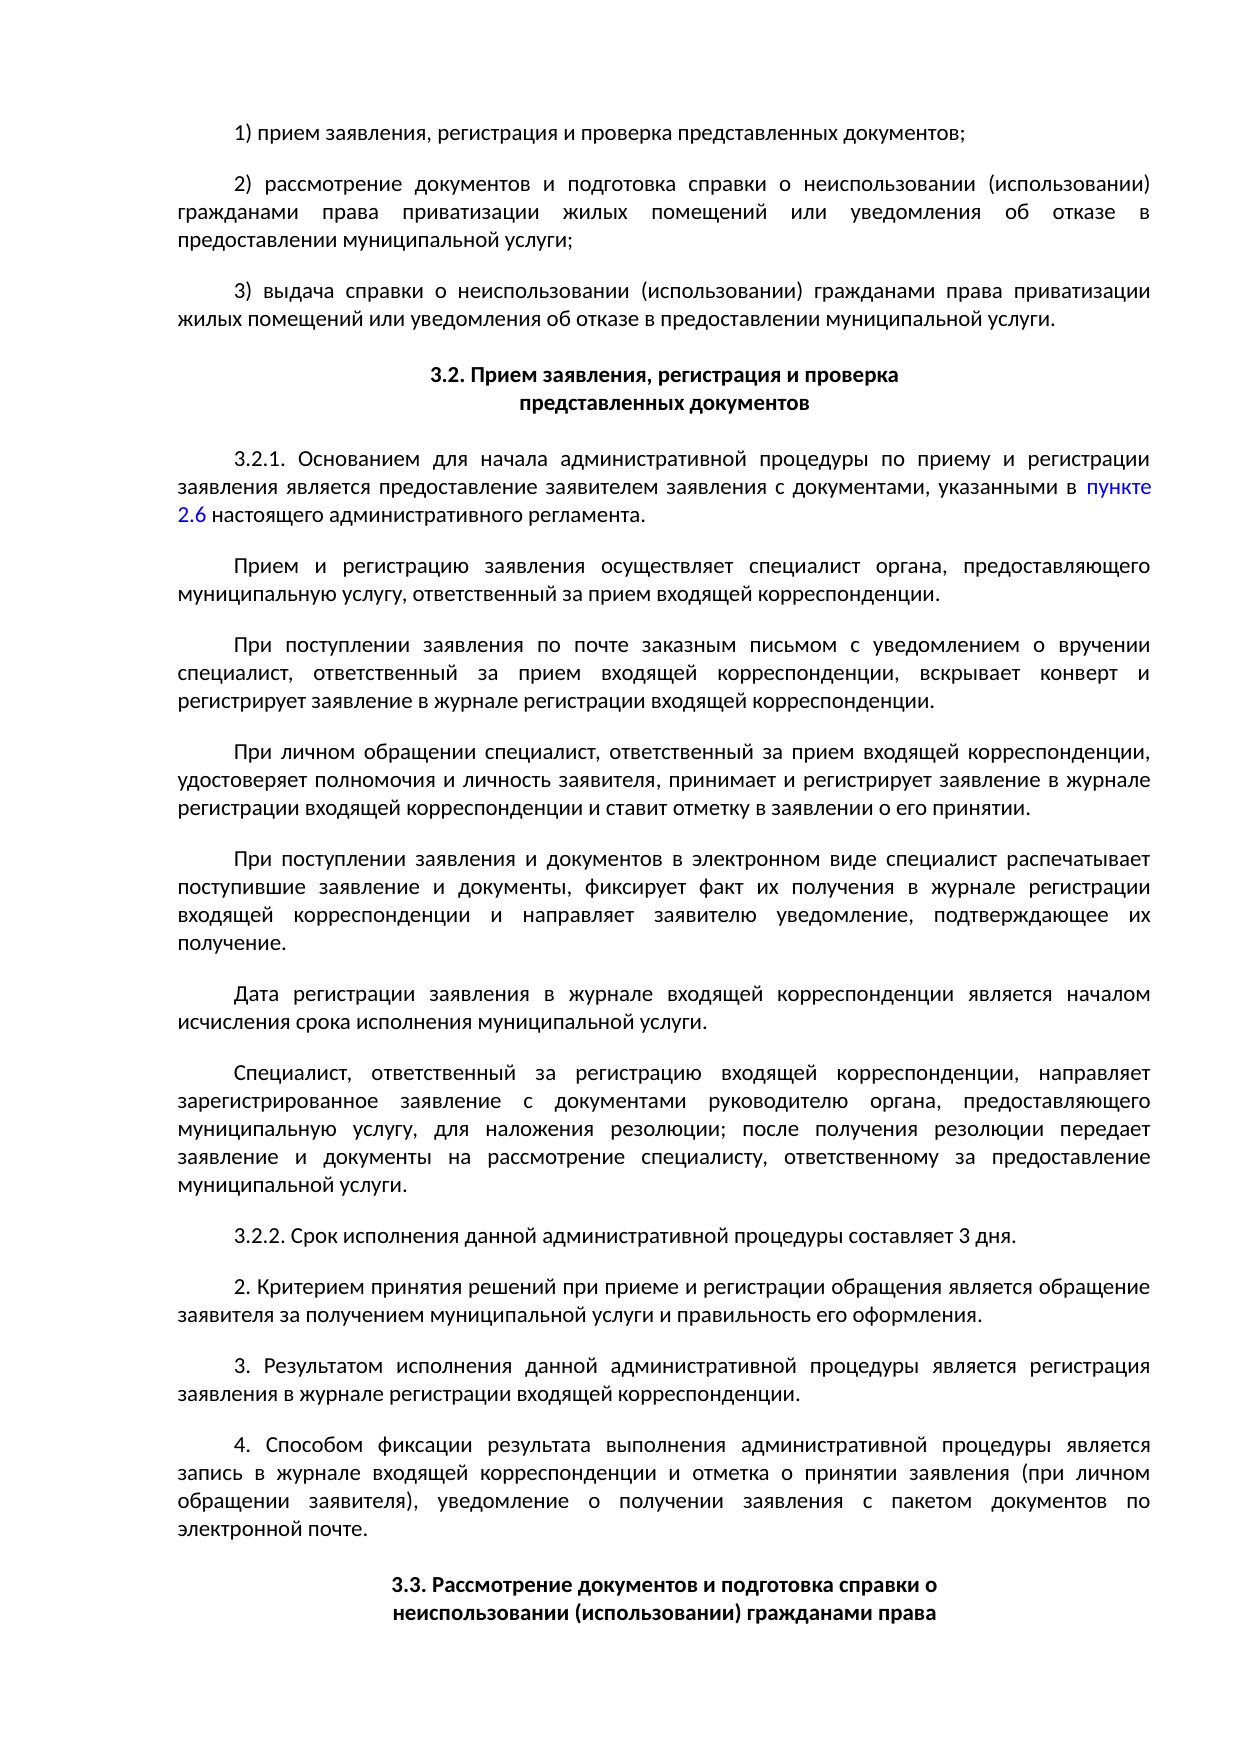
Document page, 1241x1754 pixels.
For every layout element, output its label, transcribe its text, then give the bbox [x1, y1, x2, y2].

title неиспользовании (использовании) гражданами права [177, 1598, 1152, 1626]
text При личном обращении специалист, ответственный за прием входящей корреспонденции, удостоверяет полномочия и личность заявителя, принимает и регистрирует заявление в журнале регистрации входящей корреспонденции и ставит отметку в заявлении о его принятии. [177, 737, 1152, 821]
text При поступлении заявления по почте заказным письмом с уведомлением о вручении специалист, ответственный за прием входящей корреспонденции, вскрывает конверт и регистрирует заявление в журнале регистрации входящей корреспонденции. [177, 630, 1152, 714]
title 3.3. Рассмотрение документов и подготовка справки о [177, 1570, 1152, 1598]
text 4. Способом фиксации результата выполнения административной процедуры является запись в журнале входящей корреспонденции и отметка о принятии заявления (при личном обращении заявителя), уведомление о получении заявления с пакетом документов по электронной почте. [177, 1430, 1152, 1542]
text 3. Результатом исполнения данной административной процедуры является регистрация заявления в журнале регистрации входящей корреспонденции. [177, 1351, 1152, 1407]
text При поступлении заявления и документов в электронном виде специалист распечатывает поступившие заявление и документы, фиксирует факт их получения в журнале регистрации входящей корреспонденции и направляет заявителю уведомление, подтверждающее их получение. [177, 844, 1152, 956]
text 2) рассмотрение документов и подготовка справки о неиспользовании (использовании) гражданами права приватизации жилых помещений или уведомления об отказе в предоставлении муниципальной услуги; [177, 169, 1152, 253]
text Прием и регистрацию заявления осуществляет специалист органа, предоставляющего муниципальную услугу, ответственный за прием входящей корреспонденции. [177, 551, 1152, 607]
text 3) выдача справки о неиспользовании (использовании) гражданами права приватизации жилых помещений или уведомления об отказе в предоставлении муниципальной услуги. [177, 276, 1152, 332]
title представленных документов [177, 388, 1152, 416]
text 3.2.1. Основанием для начала административной процедуры по приему и регистрации заявления является предоставление заявителем заявления с документами, указанными в пункте 2.6 настоящего административного регламента. [177, 444, 1152, 528]
text 3.2.2. Срок исполнения данной административной процедуры составляет 3 дня. [177, 1221, 1152, 1249]
text Дата регистрации заявления в журнале входящей корреспонденции является началом исчисления срока исполнения муниципальной услуги. [177, 979, 1152, 1035]
text 1) прием заявления, регистрация и проверка представленных документов; [177, 118, 1152, 146]
text 2. Критерием принятия решений при приеме и регистрации обращения является обращение заявителя за получением муниципальной услуги и правильность его оформления. [177, 1272, 1152, 1328]
title 3.2. Прием заявления, регистрация и проверка [177, 360, 1152, 388]
text Специалист, ответственный за регистрацию входящей корреспонденции, направляет зарегистрированное заявление с документами руководителю органа, предоставляющего муниципальную услугу, для наложения резолюции; после получения резолюции передает заявление и документы на рассмотрение специалисту, ответственному за предоставление муниципальной услуги. [177, 1058, 1152, 1198]
